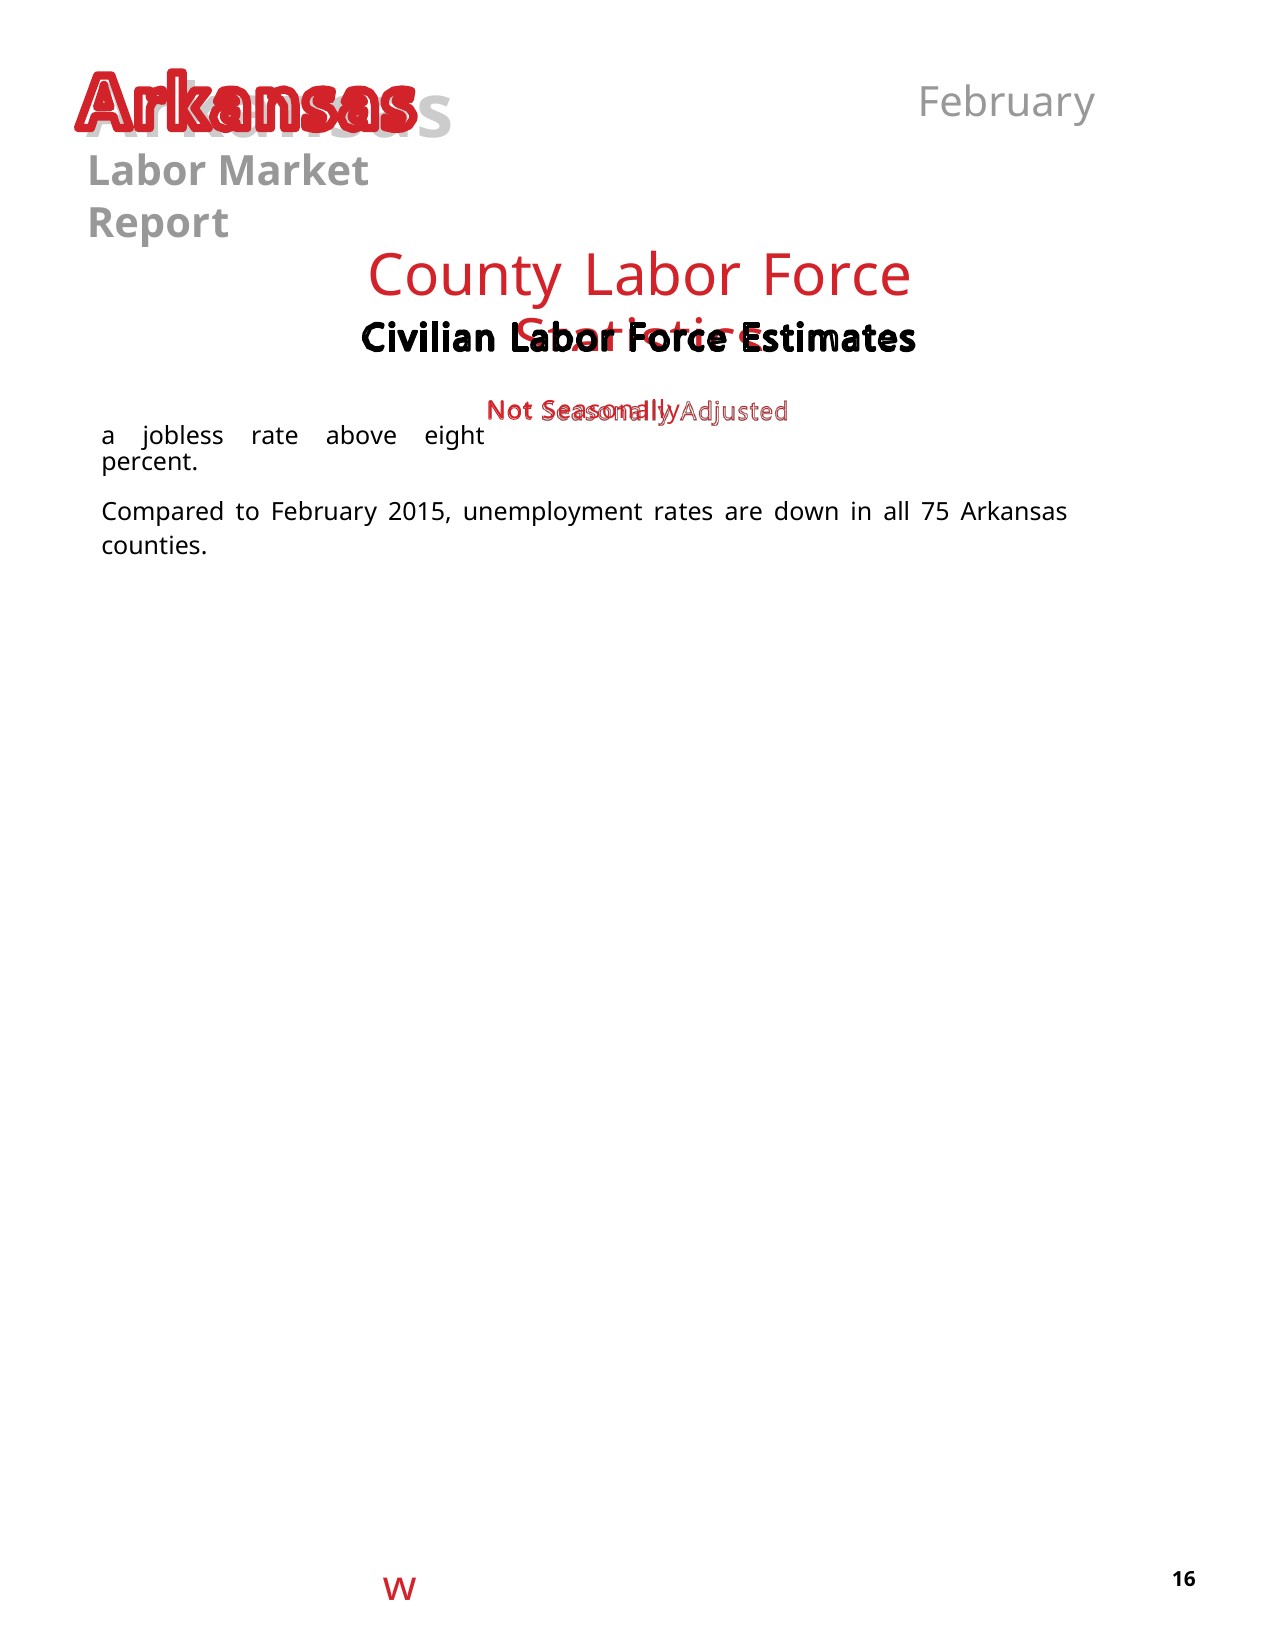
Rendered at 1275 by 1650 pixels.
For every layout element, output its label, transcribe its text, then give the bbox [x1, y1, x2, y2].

text a jobless rate above eight percent. [101, 425, 484, 476]
text Compared to February 2015, unemployment rates are down in all 75 Arkansas counties. [101, 493, 1068, 561]
picture [542, 398, 787, 426]
